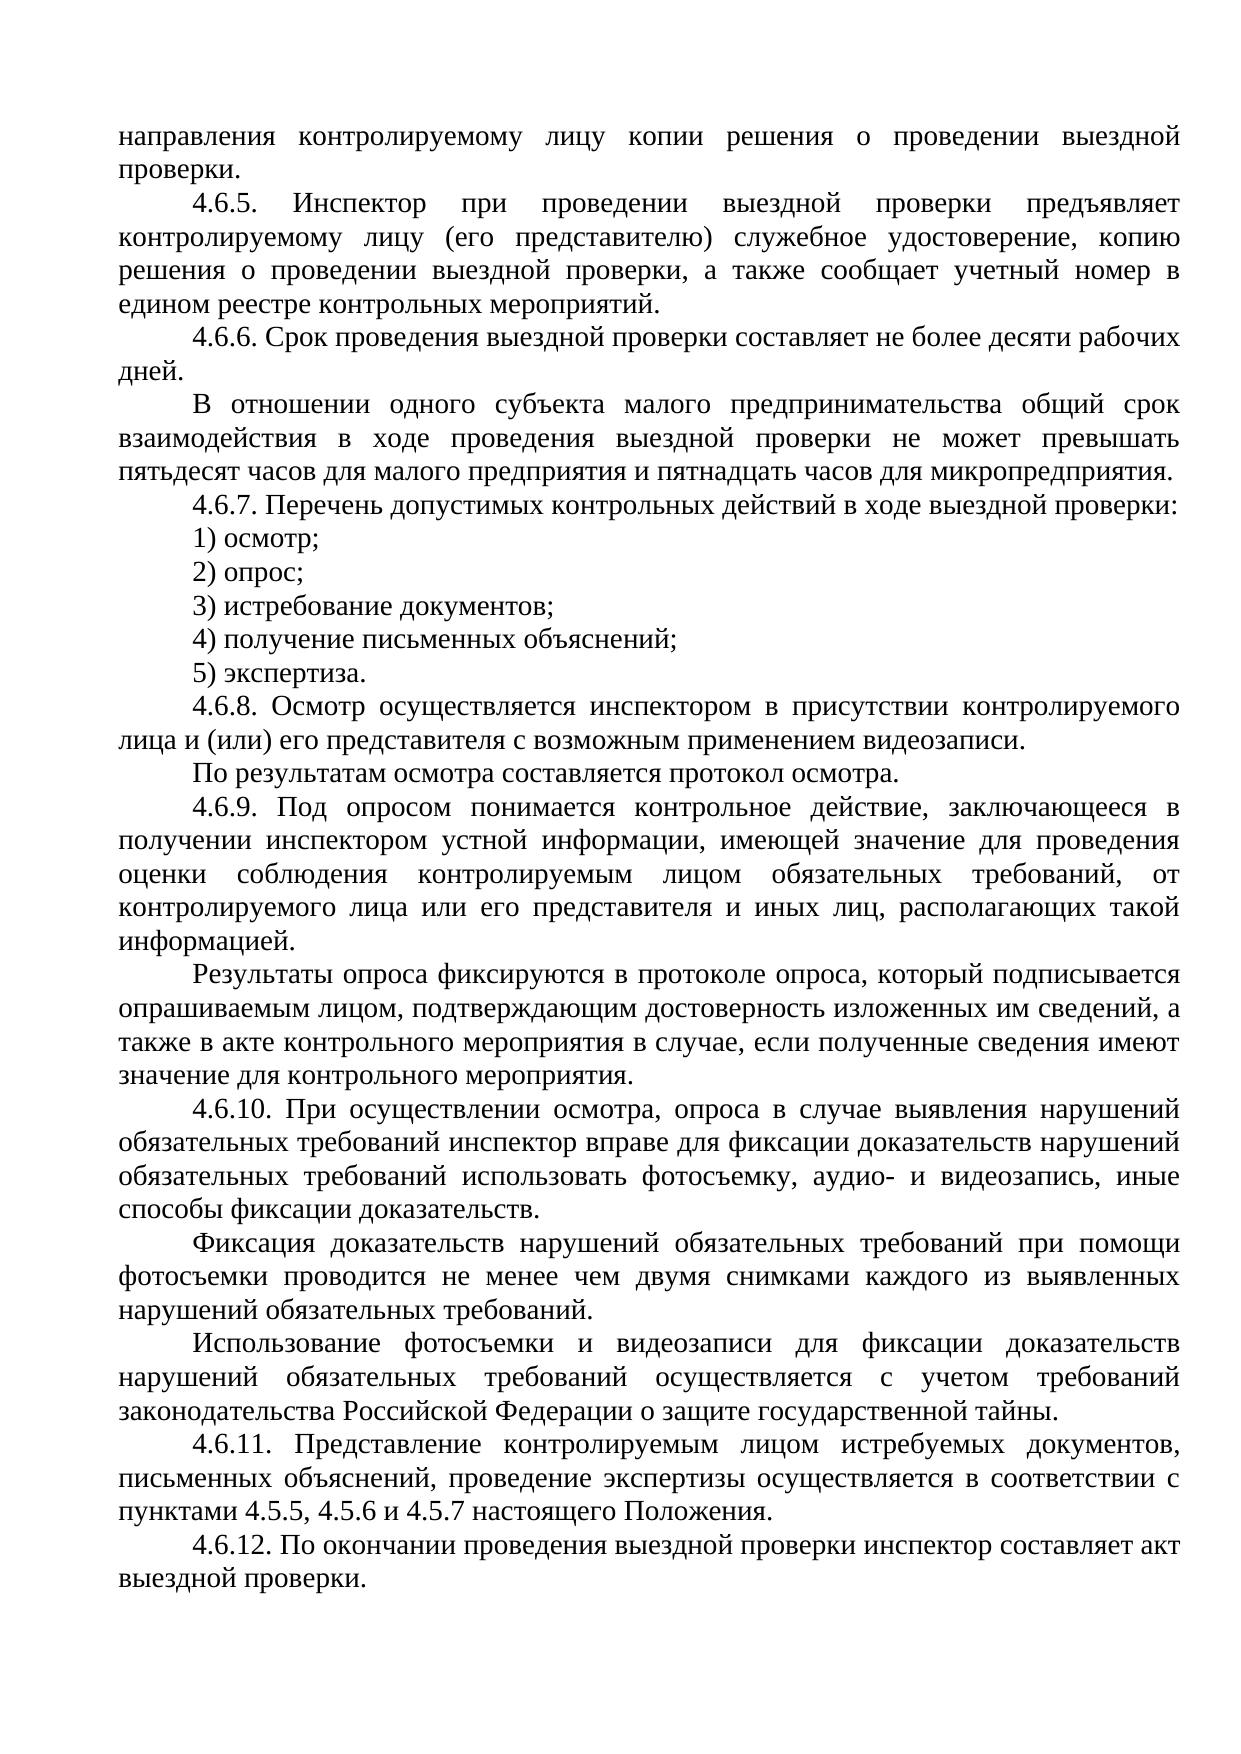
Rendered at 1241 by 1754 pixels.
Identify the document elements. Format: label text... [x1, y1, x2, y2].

text 4.6.8. Осмотр осуществляется инспектором в присутствии контролируемого лица и (или) его представителя с возможным применением видеозаписи. [118, 688, 1181, 755]
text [118, 118, 1181, 185]
text Фиксация доказательств нарушений обязательных требований при помощи фотосъемки проводится не менее чем двумя снимками каждого из выявленных нарушений обязательных требований. [118, 1225, 1181, 1326]
text 2) опрос; [118, 554, 1181, 588]
text 5) экспертиза. [118, 655, 1181, 688]
text 4.6.12. По окончании проведения выездной проверки инспектор составляет акт выездной проверки. [118, 1527, 1181, 1594]
text 4.6.5. Инспектор при проведении выездной проверки предъявляет контролируемому лицу (его представителю) служебное удостоверение, копию решения о проведении выездной проверки, а также сообщает учетный номер в едином реестре контрольных мероприятий. [118, 185, 1181, 319]
text В отношении одного субъекта малого предпринимательства общий срок взаимодействия в ходе проведения выездной проверки не может превышать пятьдесят часов для малого предприятия и пятнадцать часов для микропредприятия. [118, 386, 1181, 487]
text 4.6.7. Перечень допустимых контрольных действий в ходе выездной проверки: [118, 487, 1181, 521]
text 4.6.11. Представление контролируемым лицом истребуемых документов, письменных объяснений, проведение экспертизы осуществляется в соответствии с пунктами 4.5.5, 4.5.6 и 4.5.7 настоящего Положения. [118, 1426, 1181, 1527]
text Использование фотосъемки и видеозаписи для фиксации доказательств нарушений обязательных требований осуществляется с учетом требований законодательства Российской Федерации о защите государственной тайны. [118, 1326, 1181, 1426]
text По результатам осмотра составляется протокол осмотра. [118, 755, 1181, 789]
text 4.6.10. При осуществлении осмотра, опроса в случае выявления нарушений обязательных требований инспектор вправе для фиксации доказательств нарушений обязательных требований использовать фотосъемку, аудио- и видеозапись, иные способы фиксации доказательств. [118, 1091, 1181, 1225]
text 4.6.9. Под опросом понимается контрольное действие, заключающееся в получении инспектором устной информации, имеющей значение для проведения оценки соблюдения контролируемым лицом обязательных требований, от контролируемого лица или его представителя и иных лиц, располагающих такой информацией. [118, 789, 1181, 957]
text 4.6.6. Срок проведения выездной проверки составляет не более десяти рабочих дней. [118, 319, 1181, 386]
text Результаты опроса фиксируются в протоколе опроса, который подписывается опрашиваемым лицом, подтверждающим достоверность изложенных им сведений, а также в акте контрольного мероприятия в случае, если полученные сведения имеют значение для контрольного мероприятия. [118, 957, 1181, 1091]
text 1) осмотр; [118, 521, 1181, 554]
text 3) истребование документов; [118, 588, 1181, 621]
text 4) получение письменных объяснений; [118, 621, 1181, 655]
